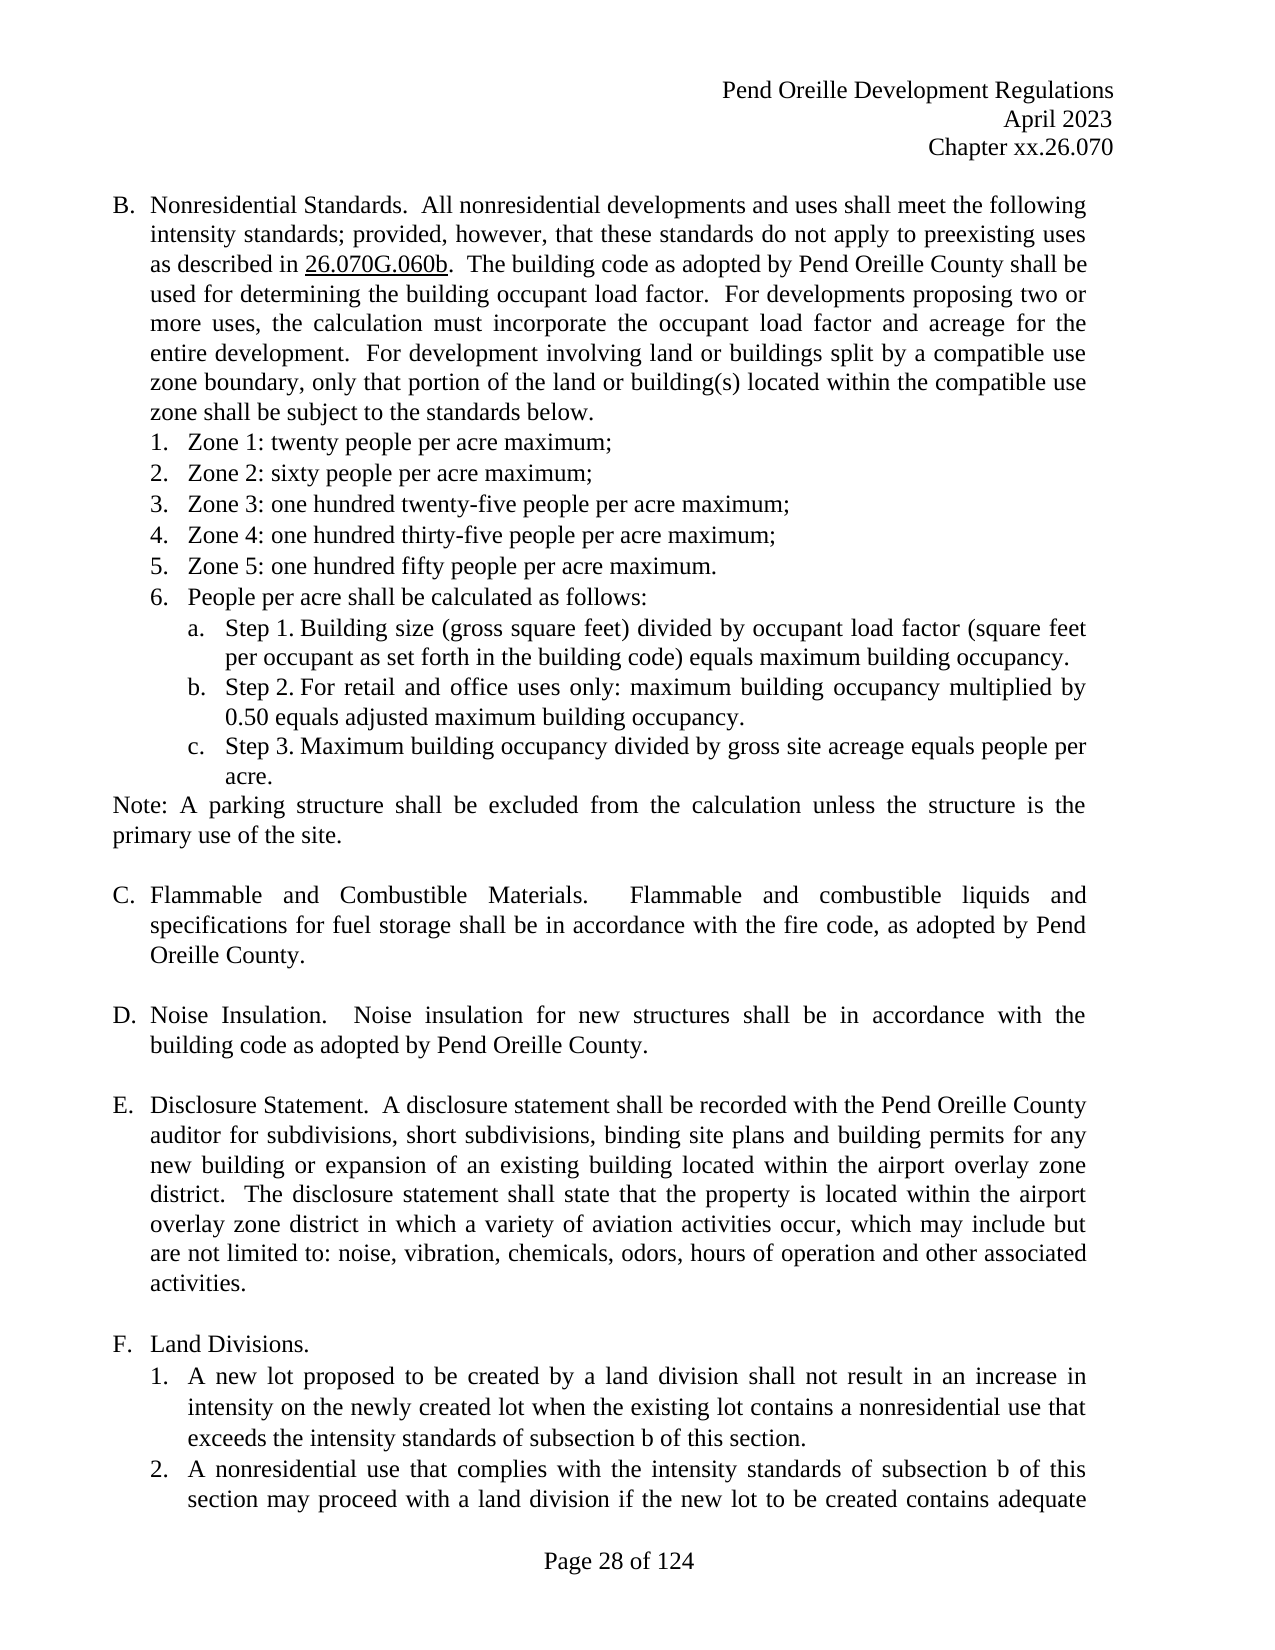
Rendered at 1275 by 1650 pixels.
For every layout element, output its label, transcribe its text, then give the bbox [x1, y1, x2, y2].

list Land Divisions. [112, 1329, 1087, 1357]
list Noise Insulation. Noise insulation for new structures shall be in accordance with the building code as adopted by Pend Oreille County. [112, 1000, 1087, 1059]
list A new lot proposed to be created by a land division shall not result in an increase in intensity on the newly created lot when the existing lot contains a nonresidential use that exceeds the intensity standards of subsection b of this section. [150, 1361, 1087, 1452]
list Zone 4: one hundred thirty-five people per acre maximum; [150, 520, 1087, 548]
list Step 1. Building size (gross square feet) divided by occupant load factor (square feet per occupant as set forth in the building code) equals maximum building occupancy. [187, 613, 1087, 671]
list Step 2. For retail and office uses only: maximum building occupancy multiplied by 0.50 equals adjusted maximum building occupancy. [187, 672, 1087, 730]
text Note: A parking structure shall be excluded from the calculation unless the structure is the primary use of the site. [112, 790, 1087, 849]
list Nonresidential Standards. All nonresidential developments and uses shall meet the following intensity standards; provided, however, that these standards do not apply to preexisting uses as described in 26.070G.060b. The building code as adopted by Pend Oreille County shall be used for determining the building occupant load factor. For developments proposing two or more uses, the calculation must incorporate the occupant load factor and acreage for the entire development. For development involving land or buildings split by a compatible use zone boundary, only that portion of the land or building(s) located within the compatible use zone shall be subject to the standards below. [112, 190, 1087, 426]
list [150, 1454, 1087, 1513]
list People per acre shall be calculated as follows: [150, 582, 1087, 611]
list Zone 5: one hundred fifty people per acre maximum. [150, 551, 1087, 579]
list Disclosure Statement. A disclosure statement shall be recorded with the Pend Oreille County auditor for subdivisions, short subdivisions, binding site plans and building permits for any new building or expansion of an existing building located within the airport overlay zone district. The disclosure statement shall state that the property is located within the airport overlay zone district in which a variety of aviation activities occur, which may include but are not limited to: noise, vibration, chemicals, odors, hours of operation and other associated activities. [112, 1091, 1087, 1297]
list Step 3. Maximum building occupancy divided by gross site acreage equals people per acre. [187, 731, 1087, 789]
list Zone 2: sixty people per acre maximum; [150, 458, 1087, 486]
list Zone 1: twenty people per acre maximum; [150, 427, 1087, 455]
list Zone 3: one hundred twenty-five people per acre maximum; [150, 489, 1087, 517]
list Flammable and Combustible Materials. Flammable and combustible liquids and specifications for fuel storage shall be in accordance with the fire code, as adopted by Pend Oreille County. [112, 881, 1087, 968]
